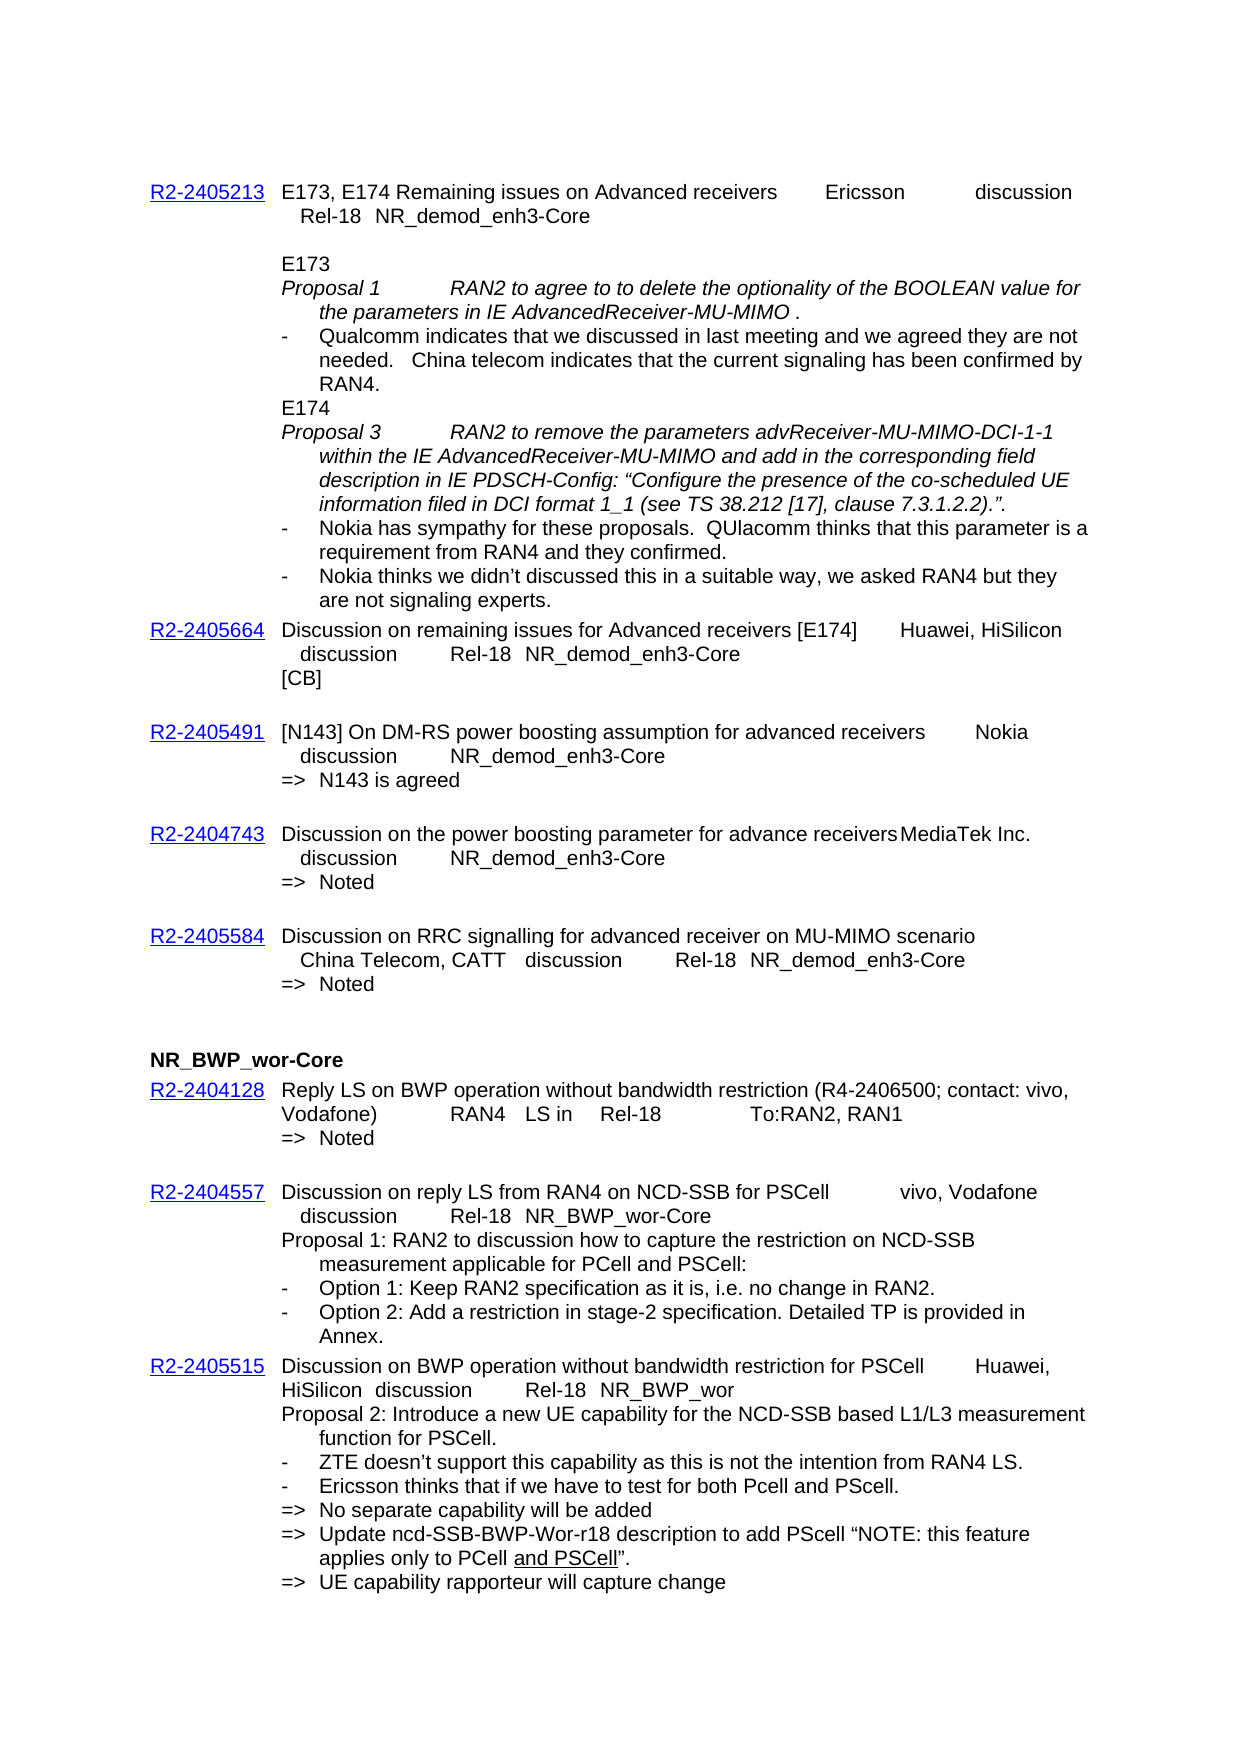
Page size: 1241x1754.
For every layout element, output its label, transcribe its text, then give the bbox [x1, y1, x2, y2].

text Proposal 2: Introduce a new UE capability for the NCD-SSB based L1/L3 measurement function for PSCell. [281, 1402, 1090, 1450]
text - Qualcomm indicates that we discussed in last meeting and we agreed they are not needed. China telecom indicates that the current signaling has been confirmed by RAN4. [281, 324, 1090, 396]
title R2-2405664 Discussion on remaining issues for Advanced receivers [E174] Huawei, HiSilicon discussion Rel-18 NR_demod_enh3-Core [150, 618, 1090, 666]
text E173 [281, 252, 1090, 276]
text - Option 1: Keep RAN2 specification as it is, i.e. no change in RAN2. [281, 1276, 1090, 1300]
text Proposal 1: RAN2 to discussion how to capture the restriction on NCD-SSB measurement applicable for PCell and PSCell: [281, 1228, 1090, 1276]
text => Noted [281, 870, 1090, 894]
text => Noted [281, 1126, 1090, 1150]
title R2-2404557 Discussion on reply LS from RAN4 on NCD-SSB for PSCell vivo, Vodafone discussion Rel-18 NR_BWP_wor-Core [150, 1180, 1090, 1228]
text => No separate capability will be added [281, 1498, 1090, 1522]
text - Nokia has sympathy for these proposals. QUlacomm thinks that this parameter is a requirement from RAN4 and they confirmed. [281, 516, 1090, 563]
title R2-2404128 Reply LS on BWP operation without bandwidth restriction (R4-2406500; contact: vivo, Vodafone) RAN4 LS in Rel-18 To:RAN2, RAN1 [150, 1078, 1090, 1126]
text - Nokia thinks we didn’t discussed this in a suitable way, we asked RAN4 but they are not signaling experts. [281, 563, 1090, 611]
text Proposal 1 RAN2 to agree to to delete the optionality of the BOOLEAN value for the parameters in IE AdvancedReceiver-MU-MIMO . [281, 276, 1090, 324]
text => UE capability rapporteur will capture change [281, 1570, 1090, 1594]
text => Noted [281, 972, 1090, 996]
text - Option 2: Add a restriction in stage-2 specification. Detailed TP is provided in Annex. [281, 1300, 1090, 1348]
text => N143 is agreed [281, 768, 1090, 792]
text NR_BWP_wor-Core [150, 1048, 1090, 1072]
title R2-2405213 E173, E174 Remaining issues on Advanced receivers Ericsson discussion Rel-18 NR_demod_enh3-Core [150, 180, 1090, 228]
text E174 [281, 396, 1090, 420]
text Proposal 3 RAN2 to remove the parameters advReceiver-MU-MIMO-DCI-1-1 within the IE AdvancedReceiver-MU-MIMO and add in the corresponding field description in IE PDSCH-Config: “Configure the presence of the co-scheduled UE information filed in DCI format 1_1 (see TS 38.212 [17], clause 7.3.1.2.2).”. [281, 420, 1090, 516]
text [CB] [281, 666, 1090, 689]
title R2-2405584 Discussion on RRC signalling for advanced receiver on MU-MIMO scenario China Telecom, CATT discussion Rel-18 NR_demod_enh3-Core [150, 924, 1090, 972]
title R2-2405491 [N143] On DM-RS power boosting assumption for advanced receivers Nokia discussion NR_demod_enh3-Core [150, 720, 1090, 768]
text - Ericsson thinks that if we have to test for both Pcell and PScell. [281, 1474, 1090, 1498]
title R2-2405515 Discussion on BWP operation without bandwidth restriction for PSCell Huawei, HiSilicon discussion Rel-18 NR_BWP_wor [150, 1354, 1090, 1402]
text => Update ncd-SSB-BWP-Wor-r18 description to add PScell “NOTE: this feature applies only to PCell and PSCell”. [281, 1522, 1090, 1570]
text - ZTE doesn’t support this capability as this is not the intention from RAN4 LS. [281, 1450, 1090, 1474]
title R2-2404743 Discussion on the power boosting parameter for advance receivers MediaTek Inc. discussion NR_demod_enh3-Core [150, 822, 1090, 870]
